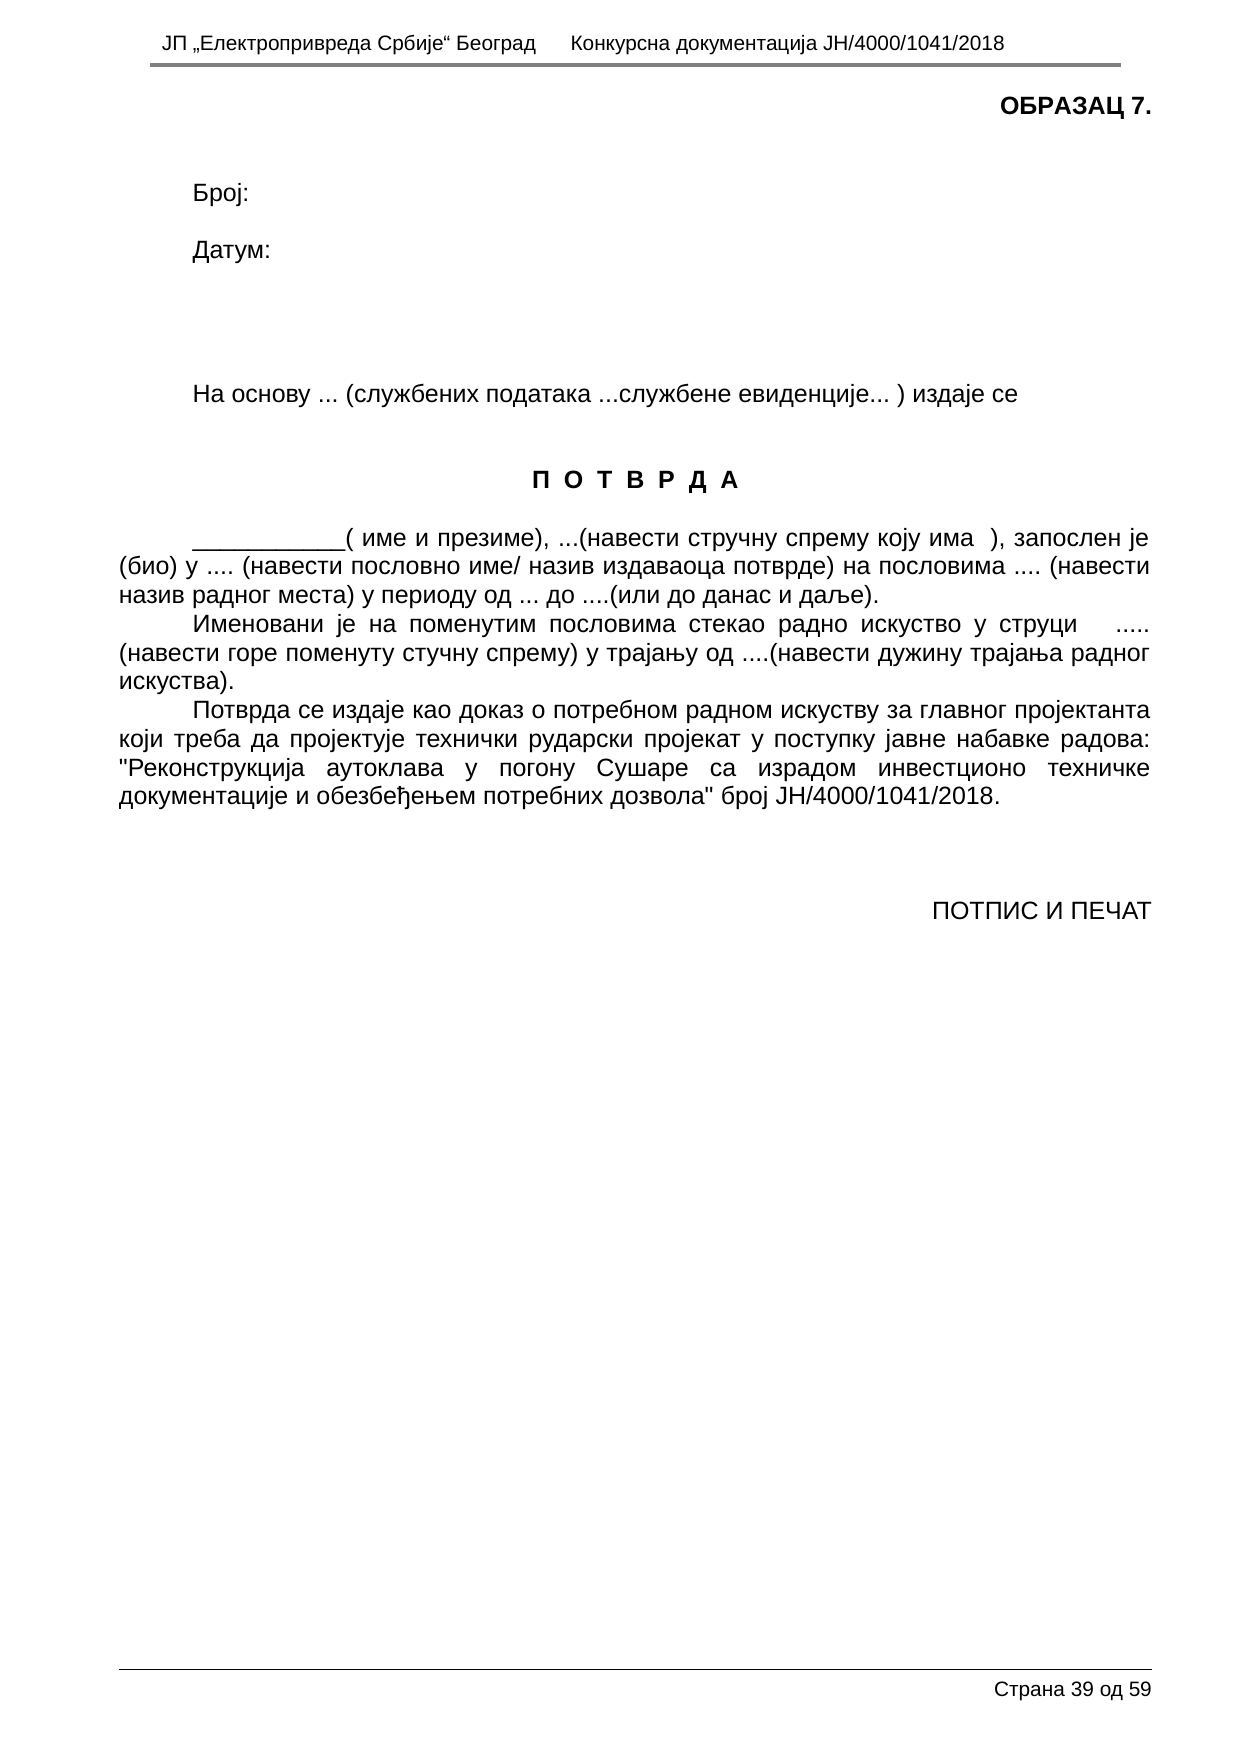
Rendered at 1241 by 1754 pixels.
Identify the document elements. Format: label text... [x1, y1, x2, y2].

text ___________( име и презиме), ...(навести стручну спрему коју има ), запослен је (био) у .... (навести пословно име/ назив издаваоца потврде) на пословима .... (навести назив радног места) у периоду од ... до ....(или до данас и даље). [119, 522, 1152, 609]
text Именовани је на поменутим пословима стекао радно искуство у струци .....(навести горе поменуту стучну спрему) у трајању од ....(навести дужину трајања радног искуства). [119, 609, 1152, 695]
text П О Т В Р Д А [119, 465, 1152, 494]
text ПОТПИС И ПЕЧАТ [119, 896, 1152, 925]
text Потврда се издаје као доказ о потребном радном искуству за главног пројектанта који треба да пројектује технички рударски пројекат у поступку јавне набавке радова: "Реконструкција аутоклава у погону Сушаре са израдом инвестционо техничке документације и обезбеђењем потребних дозвола" број JН/4000/1041/2018. [119, 695, 1152, 810]
text ОБРАЗАЦ 7. [119, 91, 1152, 120]
text Број: [119, 177, 1152, 206]
text На основу ... (службених података ...службене евиденције... ) издаје се [119, 379, 1152, 407]
text Датум: [119, 235, 1152, 264]
